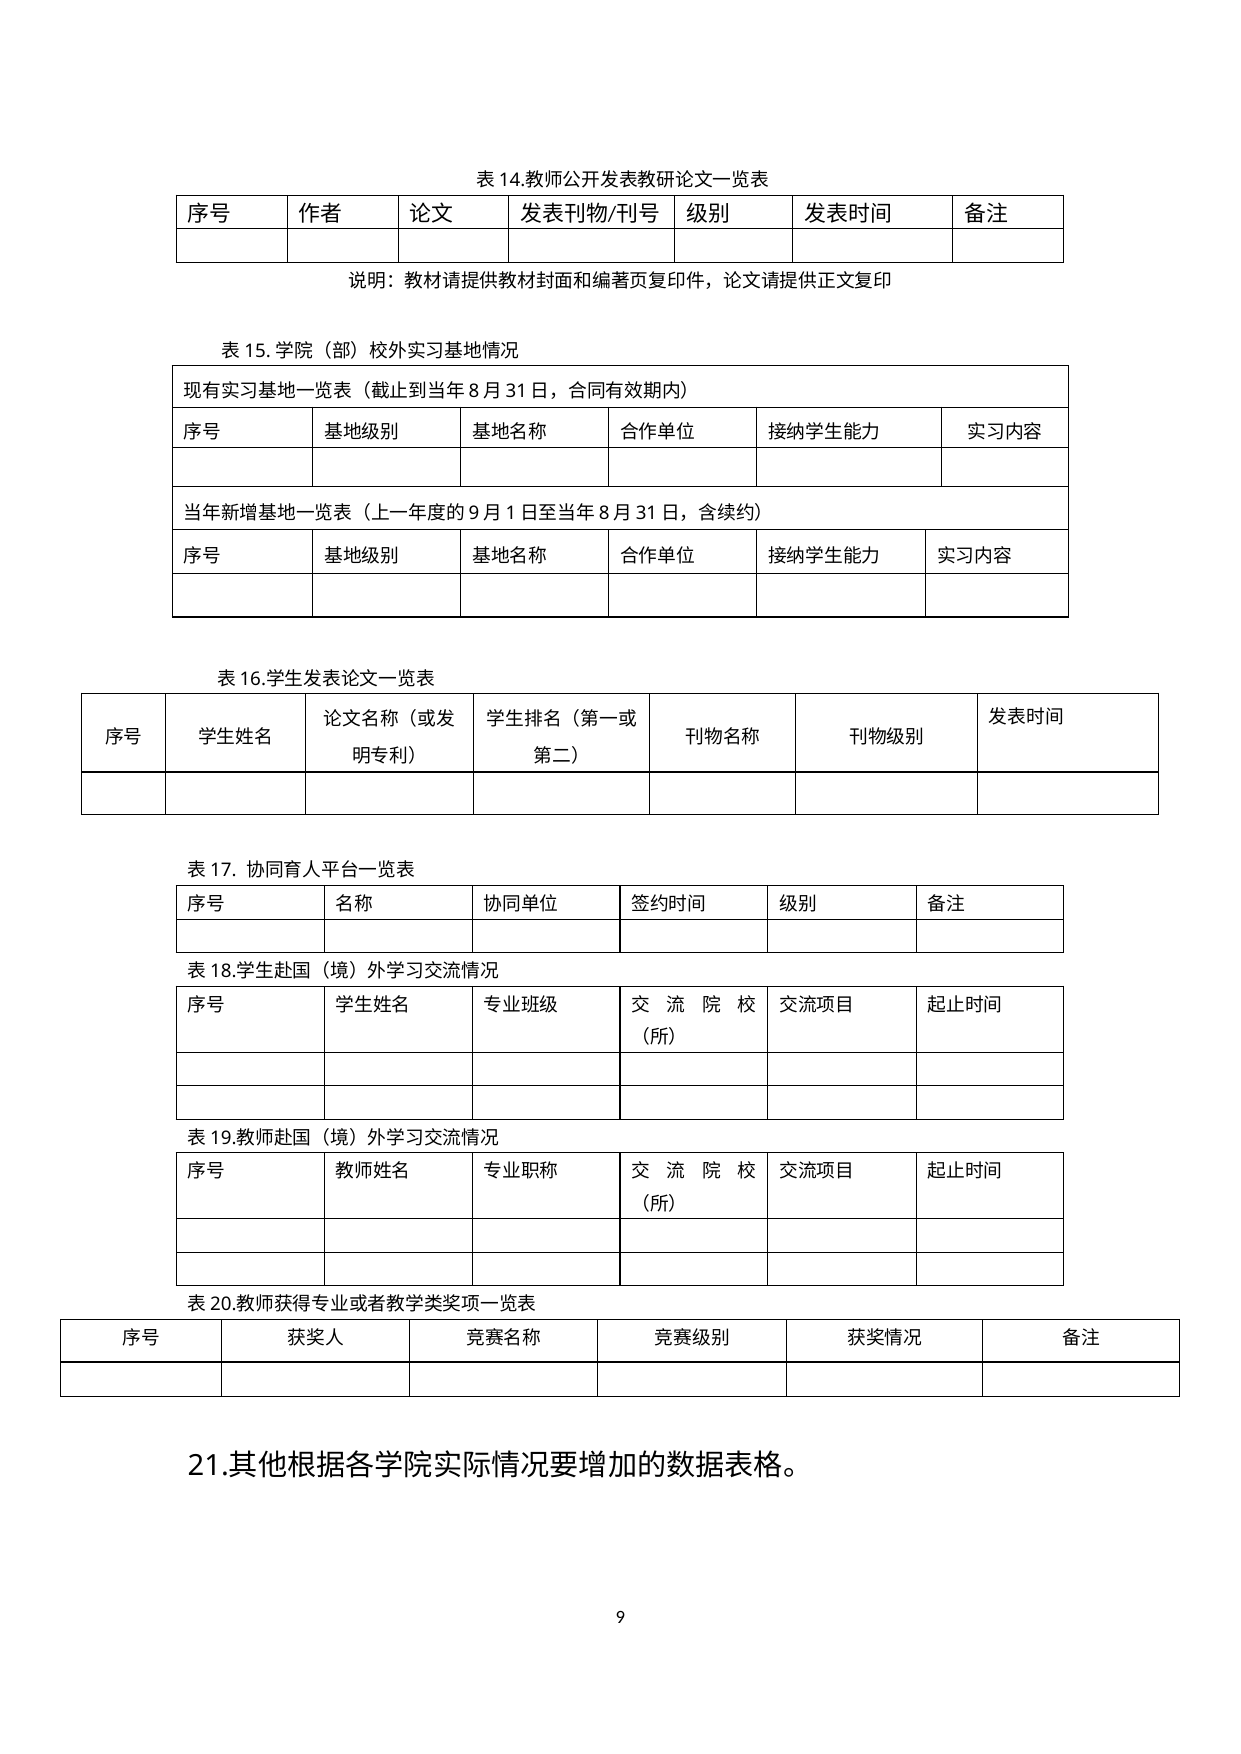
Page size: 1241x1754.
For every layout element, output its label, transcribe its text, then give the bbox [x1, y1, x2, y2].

table_header 序号 [177, 1153, 324, 1218]
table_header 交流项目 [768, 1153, 916, 1218]
table_cell [325, 1219, 472, 1252]
table_header 获奖情况 [787, 1320, 982, 1361]
table_cell [675, 229, 792, 262]
table_cell [177, 1253, 324, 1285]
table_cell [650, 773, 795, 814]
table_cell [509, 229, 674, 262]
table_cell [222, 1363, 409, 1396]
table_header 级别 [768, 886, 916, 918]
table_cell [917, 1086, 1063, 1119]
table_cell [313, 574, 460, 616]
table_cell [787, 1363, 982, 1396]
table_header 起止时间 [917, 987, 1063, 1052]
table_cell 基地级别 [313, 530, 460, 573]
table_cell [793, 229, 952, 262]
table_header 签约时间 [621, 886, 767, 918]
table_cell 基地名称 [461, 530, 608, 573]
text 21.其他根据各学院实际情况要增加的数据表格。 [187, 1430, 1053, 1495]
table_header 起止时间 [917, 1153, 1063, 1218]
table_cell [768, 1086, 916, 1119]
table_header 序号 [177, 886, 324, 918]
table_cell 接纳学生能力 [757, 408, 941, 447]
table_cell [173, 448, 312, 486]
table_header 作者 [288, 196, 398, 228]
table_cell [621, 1086, 767, 1119]
table_cell 基地名称 [461, 408, 608, 447]
table_cell [61, 1363, 221, 1396]
table_cell [473, 1053, 619, 1085]
table_cell 序号 [173, 408, 312, 447]
table_cell [473, 1253, 619, 1285]
table_cell [917, 1053, 1063, 1085]
table_cell [82, 773, 165, 814]
table_cell [621, 1053, 767, 1085]
table_cell [609, 574, 756, 616]
table_cell [177, 920, 324, 952]
table_header 论文 [399, 196, 508, 228]
table_header 刊物名称 [650, 694, 795, 771]
table_cell [621, 1253, 767, 1285]
table_cell [757, 448, 941, 486]
table_header 备注 [917, 886, 1063, 918]
table_cell [917, 1219, 1063, 1252]
table_header 刊物级别 [796, 694, 977, 771]
table_cell [768, 1253, 916, 1285]
table_cell [598, 1363, 786, 1396]
table_cell [173, 574, 312, 616]
text 表20.教师获得专业或者教学类奖项一览表 [187, 1286, 1053, 1319]
table_header 专业班级 [473, 987, 619, 1052]
table_header 教师姓名 [325, 1153, 472, 1218]
table_cell 实习内容 [942, 408, 1068, 447]
table_cell [796, 773, 977, 814]
table_cell [177, 1053, 324, 1085]
text 说明：教材请提供教材封面和编著页复印件，论文请提供正文复印 [187, 263, 1053, 295]
table_cell [461, 574, 608, 616]
table_header 学生排名（第一或第二） [474, 694, 649, 771]
table_cell [917, 1253, 1063, 1285]
table_header 序号 [82, 694, 165, 771]
table_cell 接纳学生能力 [757, 530, 925, 573]
table_cell [926, 574, 1068, 616]
text 表16.学生发表论文一览表 [187, 655, 1053, 692]
table_cell [474, 773, 649, 814]
table_cell [757, 574, 925, 616]
table_header 协同单位 [473, 886, 619, 918]
table_cell [306, 773, 473, 814]
table_cell 合作单位 [609, 408, 756, 447]
table_cell [410, 1363, 597, 1396]
table_cell [288, 229, 398, 262]
table_cell [983, 1363, 1179, 1396]
text 表15. 学院（部）校外实习基地情况 [187, 328, 1053, 365]
table_cell [953, 229, 1063, 262]
table_header 发表刊物/刊号 [509, 196, 674, 228]
table_cell [473, 1219, 619, 1252]
table_cell [325, 920, 472, 952]
text 表18.学生赴国（境）外学习交流情况 [187, 953, 1053, 986]
table_cell [768, 920, 916, 952]
table_header 学生姓名 [325, 987, 472, 1052]
text 表19.教师赴国（境）外学习交流情况 [187, 1120, 1053, 1152]
table_header 论文名称（或发明专利） [306, 694, 473, 771]
table_header 获奖人 [222, 1320, 409, 1361]
table_header 交流院校（所） [621, 1153, 767, 1218]
table_header 名称 [325, 886, 472, 918]
table_cell [473, 920, 619, 952]
table_cell [978, 773, 1158, 814]
table_cell [325, 1086, 472, 1119]
table_header 备注 [953, 196, 1063, 228]
table_cell [609, 448, 756, 486]
table_header 级别 [675, 196, 792, 228]
table_cell [177, 229, 287, 262]
table_cell [942, 448, 1068, 486]
table_header 竞赛名称 [410, 1320, 597, 1361]
table_cell [473, 1086, 619, 1119]
table_cell [177, 1086, 324, 1119]
table_cell [177, 1219, 324, 1252]
table_cell [461, 448, 608, 486]
table_cell [621, 920, 767, 952]
table_header 现有实习基地一览表（截止到当年8月31日，合同有效期内） [173, 366, 1068, 407]
table_cell 基地级别 [313, 408, 460, 447]
table_header 序号 [177, 987, 324, 1052]
table_cell [166, 773, 305, 814]
table_cell [325, 1053, 472, 1085]
table_cell 当年新增基地一览表（上一年度的9月1日至当年8月31日，含续约） [173, 487, 1068, 529]
table_cell [917, 920, 1063, 952]
table_header 序号 [61, 1320, 221, 1361]
table_header 交流项目 [768, 987, 916, 1052]
table_cell [768, 1219, 916, 1252]
table_cell 实习内容 [926, 530, 1068, 573]
table_header 学生姓名 [166, 694, 305, 771]
table_header 序号 [177, 196, 287, 228]
table_cell 序号 [173, 530, 312, 573]
table_header 发表时间 [978, 694, 1158, 771]
table_header 专业职称 [473, 1153, 619, 1218]
text 表14.教师公开发表教研论文一览表 [187, 162, 1053, 194]
table_header 发表时间 [793, 196, 952, 228]
table_cell [325, 1253, 472, 1285]
table_cell [399, 229, 508, 262]
table_cell 合作单位 [609, 530, 756, 573]
table_header 竞赛级别 [598, 1320, 786, 1361]
table_header 交流院校（所） [621, 987, 767, 1052]
text 表17. 协同育人平台一览表 [187, 852, 1053, 885]
table_header 备注 [983, 1320, 1179, 1361]
table_cell [313, 448, 460, 486]
table_cell [768, 1053, 916, 1085]
table_cell [621, 1219, 767, 1252]
